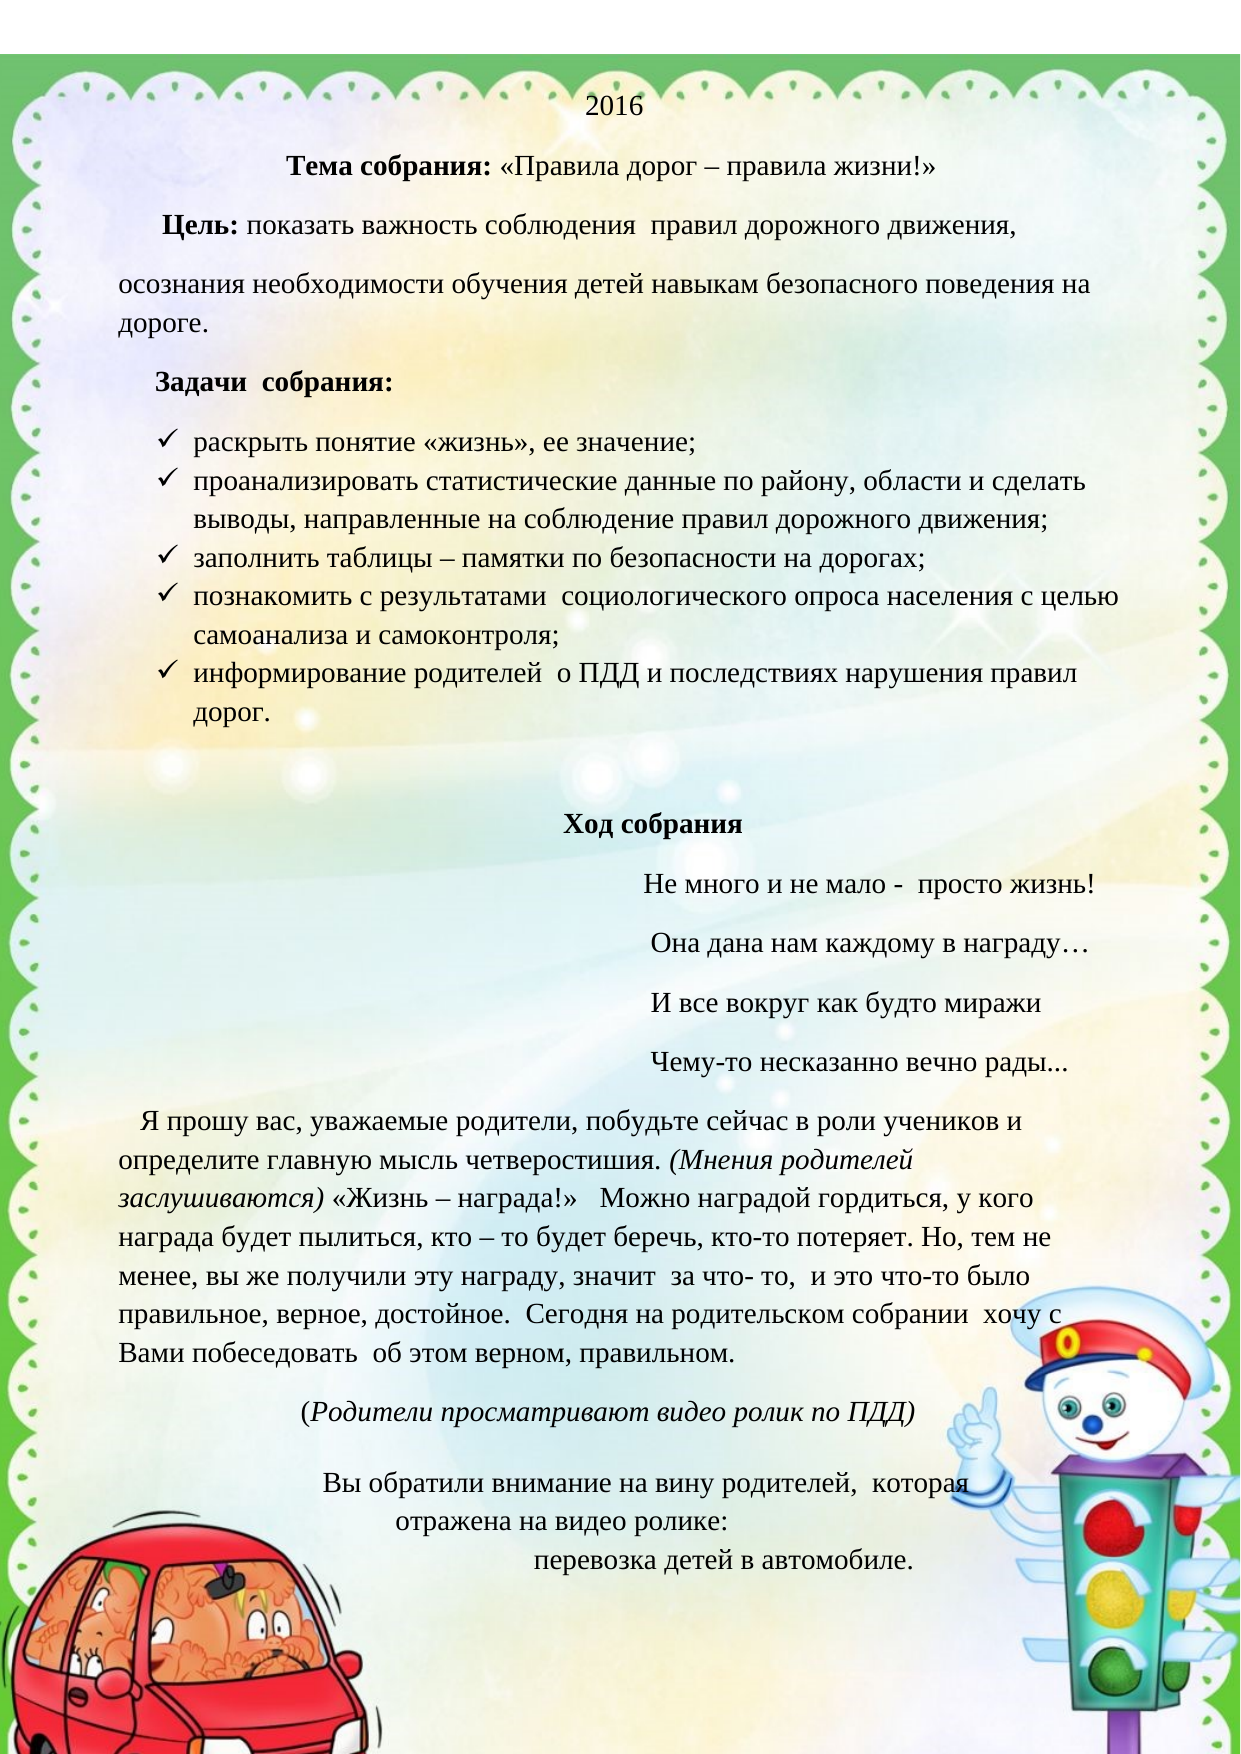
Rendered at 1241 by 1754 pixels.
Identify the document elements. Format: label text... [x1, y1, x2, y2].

text Она дана нам каждому в награду… [118, 925, 1122, 959]
text Я прошу вас, уважаемые родители, побудьте сейчас в роли учеников и определите главную мысль четверостишия. (Мнения родителей заслушиваются) «Жизнь – награда!» Можно наградой гордиться, у кого награда будет пылиться, кто – то будет беречь, кто-то потеряет. Но, тем не менее, вы же получили эту награду, значит за что- то, и это что-то было правильное, верное, достойное. Сегодня на родительском собрании хочу с Вами побеседовать об этом верном, правильном. [118, 1103, 1122, 1368]
text (Родители просматривают видео ролик по ПДД) [118, 1394, 1122, 1428]
list познакомить с результатами социологического опроса населения с целью самоанализа и самоконтроля; [156, 578, 1122, 651]
text Задачи собрания: [118, 364, 1122, 398]
list проанализировать статистические данные по району, области и сделать выводы, направленные на соблюдение правил дорожного движения; [156, 463, 1122, 535]
list информирование родителей о ПДД и последствиях нарушения правил дорог. [156, 656, 1122, 728]
text Вы обратили внимание на вину родителей, которая [118, 1465, 1122, 1498]
list раскрыть понятие «жизнь», ее значение; [156, 424, 1122, 458]
picture [0, 54, 1241, 1754]
text осознания необходимости обучения детей навыкам безопасного поведения на дороге. [118, 267, 1122, 339]
text Ход собрания [118, 807, 1122, 840]
text Чему-то несказанно вечно рады... [118, 1044, 1122, 1078]
list заполнить таблицы – памятки по безопасности на дорогах; [156, 540, 1122, 573]
text Не много и не мало - просто жизнь! [118, 866, 1122, 899]
text Цель: показать важность соблюдения правил дорожного движения, [118, 207, 1122, 241]
text отражена на видео ролике: [118, 1503, 1122, 1537]
text перевозка детей в автомобиле. [118, 1542, 1122, 1576]
text Тема собрания: «Правила дорог – правила жизни!» [118, 148, 1122, 181]
text 2016 [118, 88, 1122, 122]
text И все вокруг как будто миражи [118, 985, 1122, 1018]
